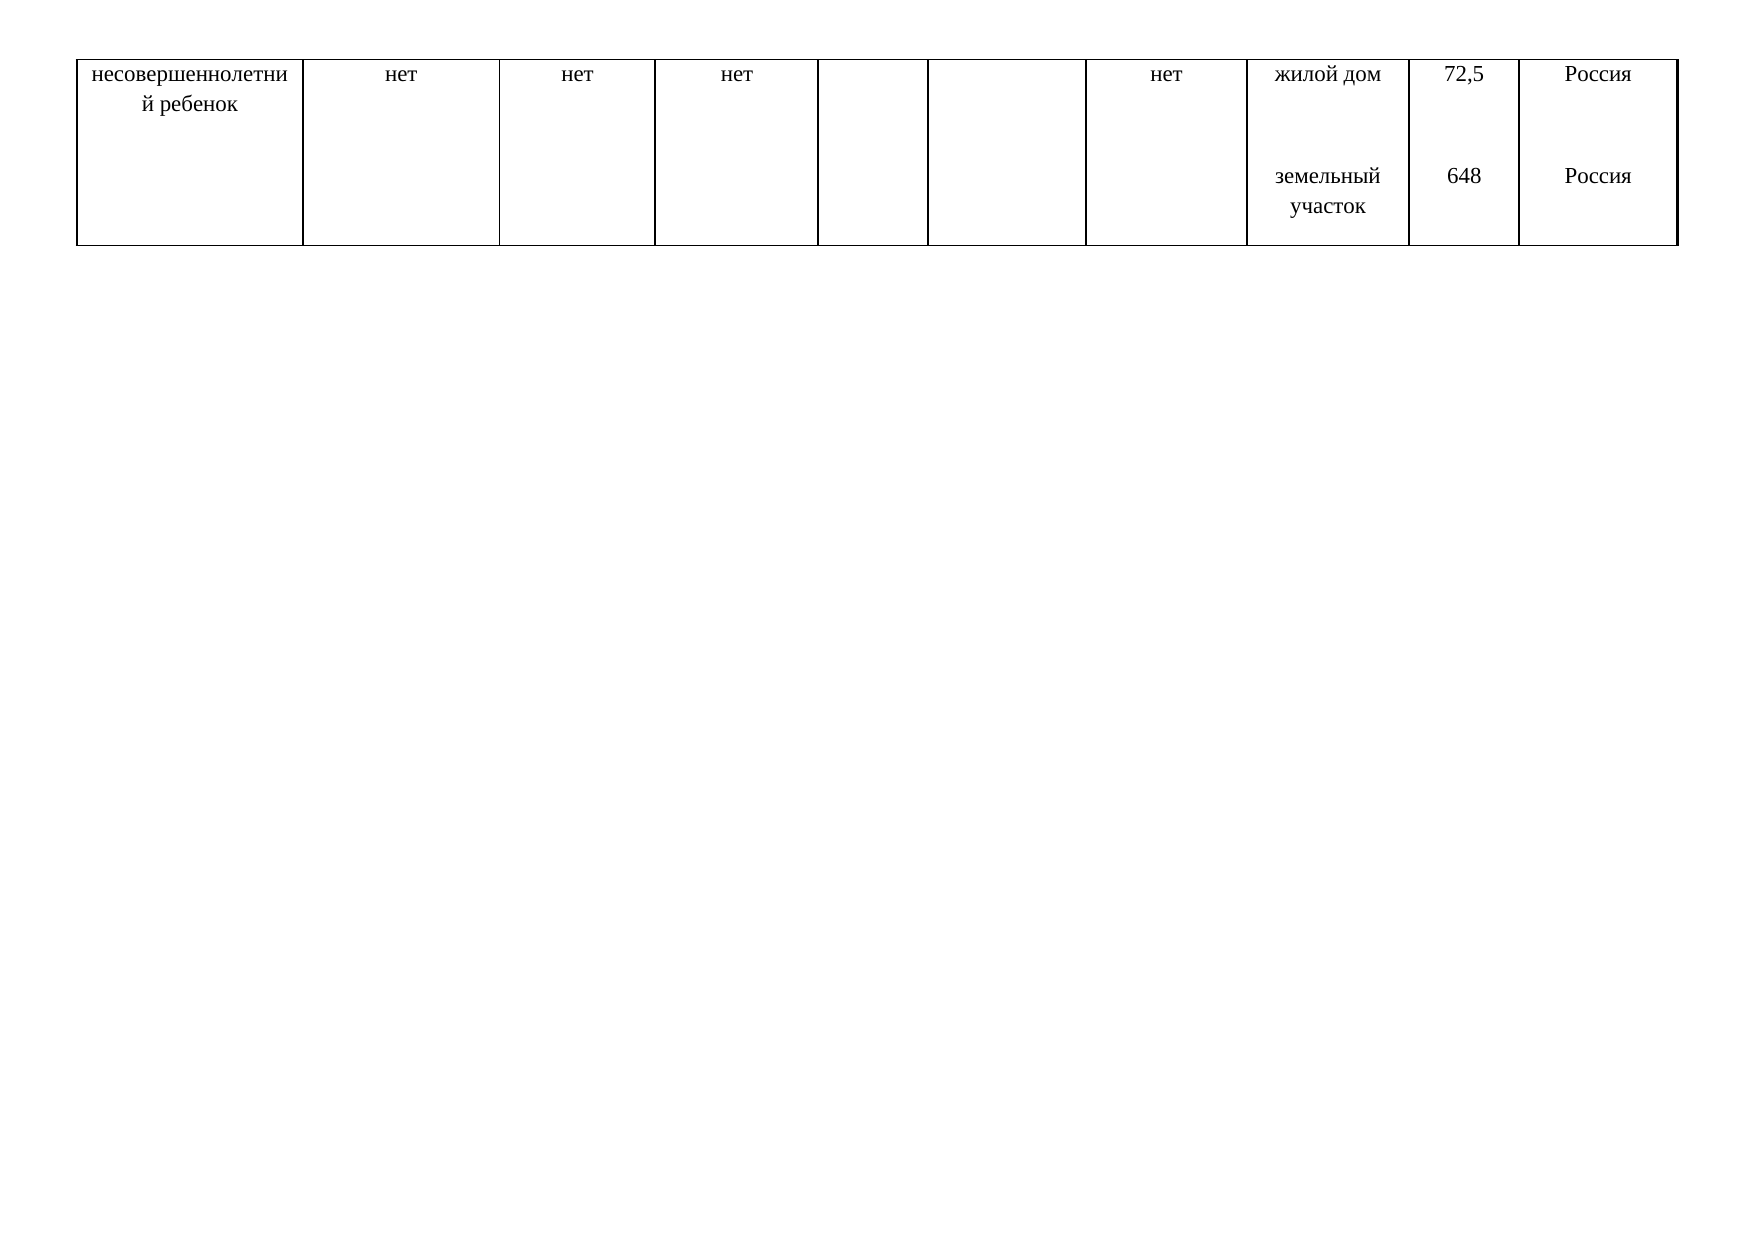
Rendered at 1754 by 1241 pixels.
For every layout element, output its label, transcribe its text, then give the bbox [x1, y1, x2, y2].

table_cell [78, 60, 302, 245]
table_cell нет [500, 60, 654, 245]
table_cell нет [1087, 60, 1246, 245]
table_cell нет [304, 60, 499, 245]
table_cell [1248, 60, 1408, 245]
table_cell [929, 60, 1085, 245]
table_cell [819, 60, 927, 245]
table_cell Россия Россия [1520, 60, 1676, 245]
table_cell 72,5 648 [1410, 60, 1518, 245]
table_cell нет [656, 60, 817, 245]
